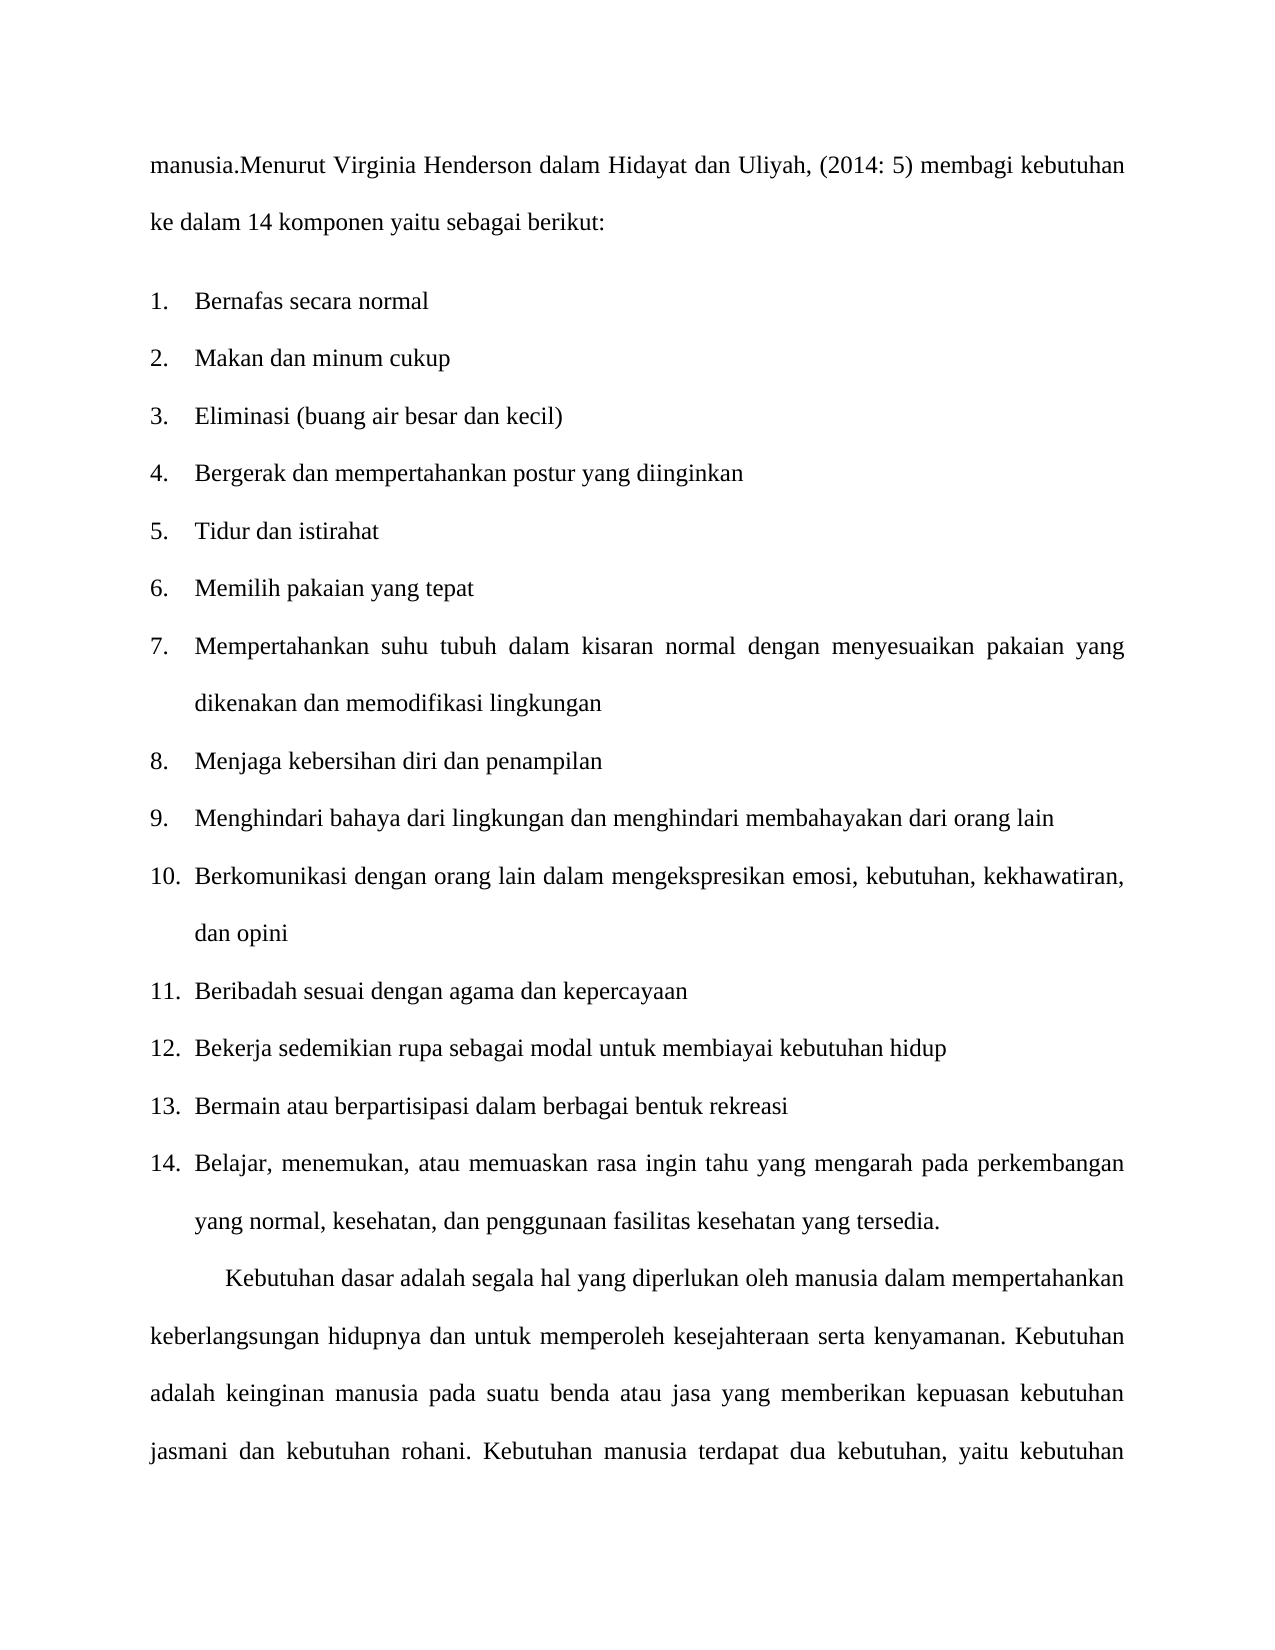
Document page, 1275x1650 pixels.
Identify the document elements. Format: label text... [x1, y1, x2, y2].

list Mempertahankan suhu tubuh dalam kisaran normal dengan menyesuaikan pakaian yang dikenakan dan memodifikasi lingkungan [150, 631, 1125, 717]
list Bergerak dan mempertahankan postur yang diinginkan [150, 458, 1125, 487]
list Berkomunikasi dengan orang lain dalam mengekspresikan emosi, kebutuhan, kekhawatiran, dan opini [150, 861, 1125, 947]
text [150, 150, 1125, 236]
list Tidur dan istirahat [150, 516, 1125, 544]
list Belajar, menemukan, atau memuaskan rasa ingin tahu yang mengarah pada perkembangan yang normal, kesehatan, dan penggunaan fasilitas kesehatan yang tersedia. [150, 1148, 1125, 1234]
list Beribadah sesuai dengan agama dan kepercayaan [150, 976, 1125, 1004]
list Eliminasi (buang air besar dan kecil) [150, 401, 1125, 429]
list Memilih pakaian yang tepat [150, 573, 1125, 602]
list Bernafas secara normal [150, 286, 1125, 314]
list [150, 1263, 1125, 1464]
list Makan dan minum cukup [150, 343, 1125, 372]
list Bekerja sedemikian rupa sebagai modal untuk membiayai kebutuhan hidup [150, 1033, 1125, 1062]
list Menjaga kebersihan diri dan penampilan [150, 746, 1125, 774]
list Menghindari bahaya dari lingkungan dan menghindari membahayakan dari orang lain [150, 803, 1125, 832]
list Bermain atau berpartisipasi dalam berbagai bentuk rekreasi [150, 1091, 1125, 1119]
